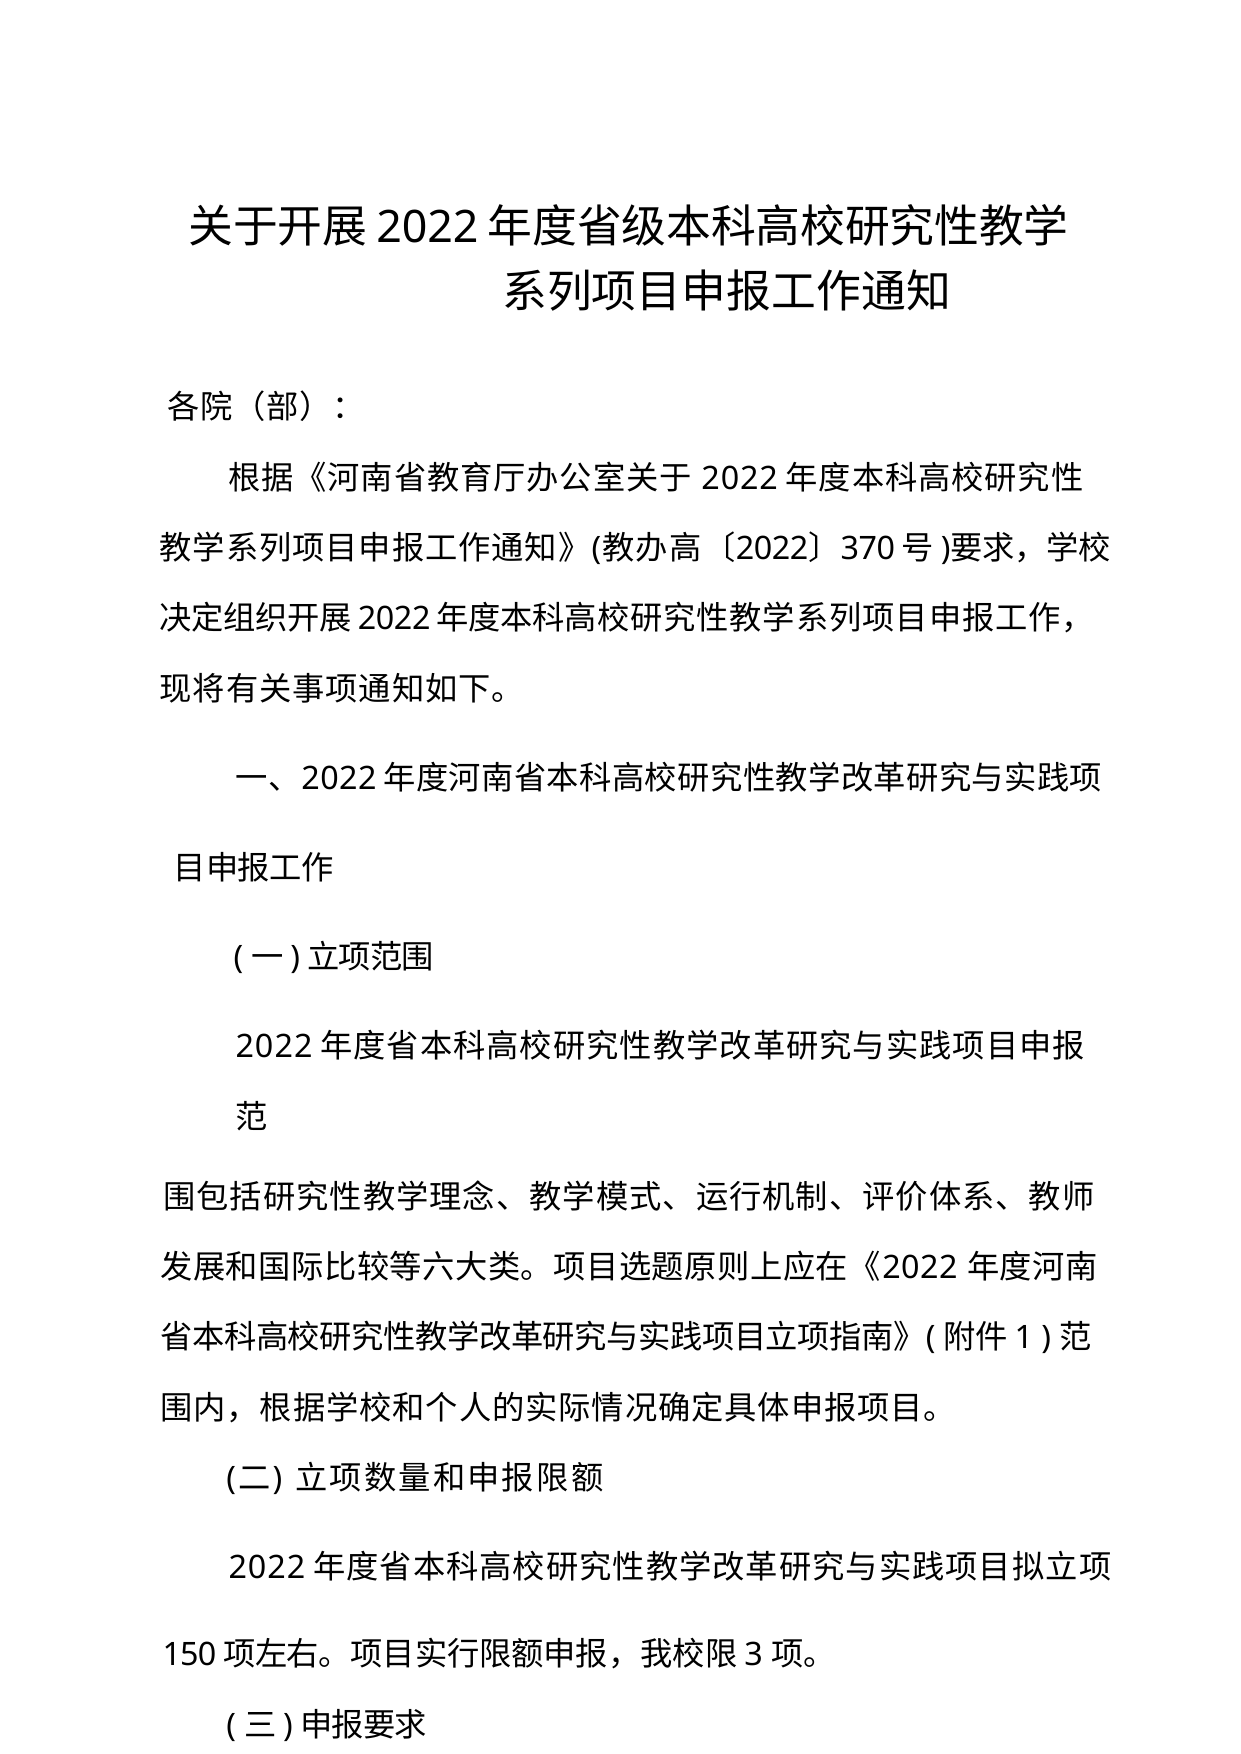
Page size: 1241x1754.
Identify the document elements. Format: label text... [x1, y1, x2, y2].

text ( 一 ) 立项范围 [233, 931, 1113, 978]
text 2022年度省本科高校研究性教学改革研究与实践项目申报范 [235, 1020, 1113, 1137]
text ( 三 ) 申报要求 [226, 1698, 1113, 1746]
text (二) 立项数量和申报限额 [226, 1452, 1113, 1499]
text 关于开展2022年度省级本科高校研究性教学系列项目申报工作通知 [188, 191, 1083, 321]
text 一、2022年度河南省本科高校研究性教学改革研究与实践项 [235, 752, 1113, 799]
text 2022年度省本科高校研究性教学改革研究与实践项目拟立项 [228, 1541, 1113, 1588]
text 150 项左右。项目实行限额申报，我校限 3 项。 [162, 1628, 1113, 1675]
text 目申报工作 [174, 842, 1113, 888]
text 根据《河南省教育厅办公室关于 2022年度本科高校研究性教学系列项目申报工作通知》(教办高〔2022〕370号 )要求，学校决定组织开展2022年度本科高校研究性教学系列项目申报工作，现将有关事项通知如下。 [159, 452, 1113, 709]
text 围包括研究性教学理念、教学模式、运行机制、评价体系、教师 发展和国际比较等六大类。项目选题原则上应在《2022 年度河南 省本科高校研究性教学改革研究与实践项目立项指南》( 附件 1 ) 范围内，根据学校和个人的实际情况确定具体申报项目。 [160, 1171, 1107, 1428]
text 各院（部）： [167, 381, 1113, 428]
